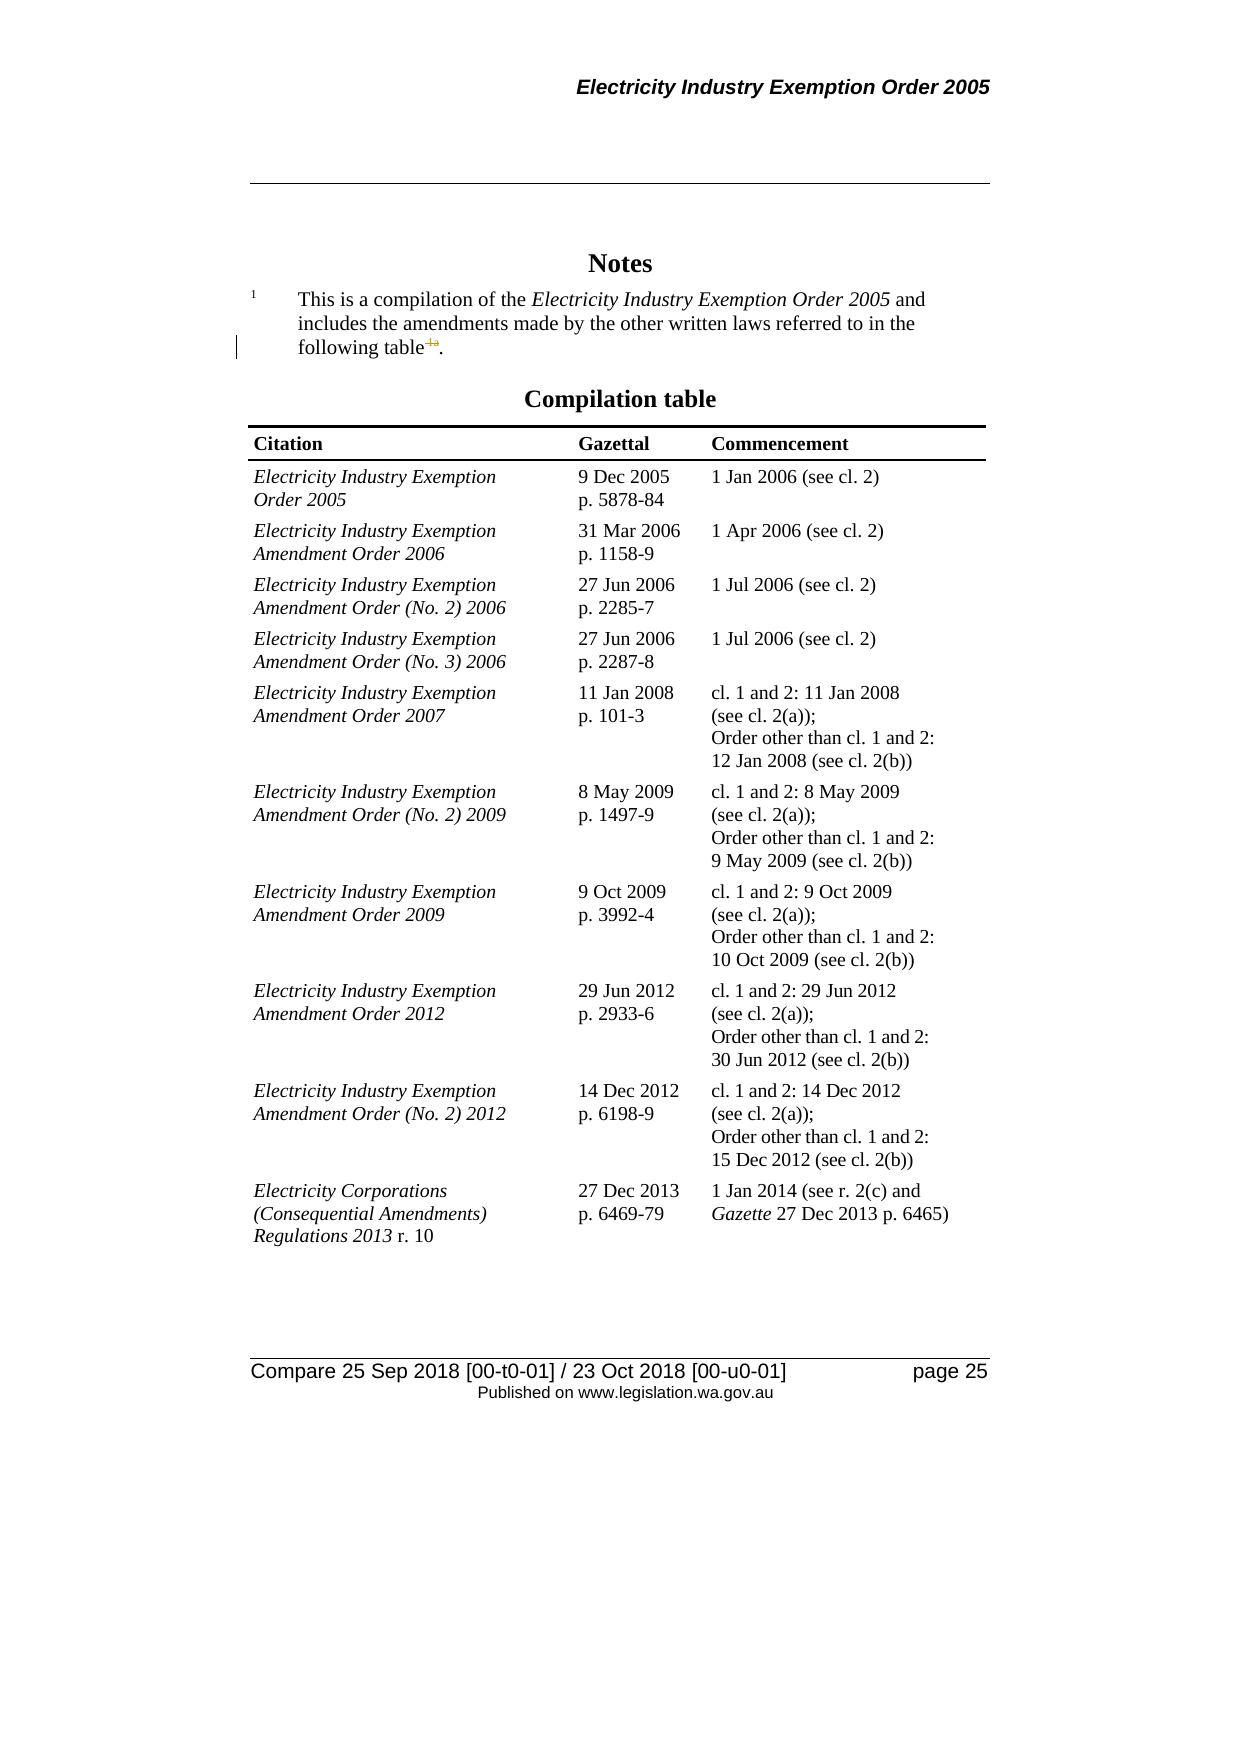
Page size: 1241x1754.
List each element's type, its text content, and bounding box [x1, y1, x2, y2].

table_cell cl. 1 and 2: 29 Jun 2012 (see cl. 2(a)); Order other than cl. 1 and 2: 30 Jun 2012 (see cl. 2(b)) [705, 975, 986, 1075]
table_cell cl. 1 and 2: 11 Jan 2008 (see cl. 2(a)); Order other than cl. 1 and 2: 12 Jan 2008 (see cl. 2(b)) [705, 677, 986, 776]
table_header Commencement [705, 428, 986, 459]
table_cell 1 Jan 2006 (see cl. 2) [705, 461, 986, 515]
table_cell 14 Dec 2012 p. 6198-9 [572, 1075, 705, 1174]
subtitle Compilation table [250, 384, 990, 413]
table_cell cl. 1 and 2: 9 Oct 2009 (see cl. 2(a)); Order other than cl. 1 and 2: 10 Oct 2009 (see cl. 2(b)) [705, 876, 986, 975]
table_cell 9 Oct 2009 p. 3992-4 [572, 876, 705, 975]
table_cell Electricity Industry Exemption Amendment Order 2012 [248, 975, 572, 1075]
table_cell Electricity Industry Exemption Amendment Order 2007 [248, 677, 572, 776]
table_cell 1 Apr 2006 (see cl. 2) [705, 515, 986, 569]
table_cell 1 Jan 2014 (see r. 2(c) and Gazette 27 Dec 2013 p. 6465) [705, 1175, 986, 1251]
table_cell 1 Jul 2006 (see cl. 2) [705, 569, 986, 623]
table_cell 27 Jun 2006 p. 2285-7 [572, 569, 705, 623]
table_cell 27 Jun 2006 p. 2287-8 [572, 623, 705, 677]
table_cell cl. 1 and 2: 14 Dec 2012 (see cl. 2(a)); Order other than cl. 1 and 2: 15 Dec 2012 (see cl. 2(b)) [705, 1075, 986, 1174]
table_cell 8 May 2009 p. 1497-9 [572, 776, 705, 876]
table_cell 29 Jun 2012 p. 2933-6 [572, 975, 705, 1075]
table_cell Electricity Corporations (Consequential Amendments) Regulations 2013 r. 10 [248, 1175, 572, 1251]
table_cell cl. 1 and 2: 8 May 2009 (see cl. 2(a)); Order other than cl. 1 and 2: 9 May 2009 (see cl. 2(b)) [705, 776, 986, 876]
table_cell Electricity Industry Exemption Amendment Order (No. 2) 2012 [248, 1075, 572, 1174]
table_cell Electricity Industry Exemption Amendment Order (No. 3) 2006 [248, 623, 572, 677]
table_cell Electricity Industry Exemption Amendment Order (No. 2) 2009 [248, 776, 572, 876]
table_cell 11 Jan 2008 p. 101-3 [572, 677, 705, 776]
subtitle Notes [250, 247, 990, 279]
table_cell Electricity Industry Exemption Amendment Order (No. 2) 2006 [248, 569, 572, 623]
table_cell 31 Mar 2006 p. 1158-9 [572, 515, 705, 569]
table_cell 27 Dec 2013 p. 6469-79 [572, 1175, 705, 1251]
table_cell Electricity Industry Exemption Amendment Order 2009 [248, 876, 572, 975]
table_header Gazettal [572, 428, 705, 459]
table_cell Electricity Industry Exemption Amendment Order 2006 [248, 515, 572, 569]
table_cell Electricity Industry Exemption Order 2005 [248, 461, 572, 515]
table_header Citation [248, 428, 572, 459]
text 1 This is a compilation of the Electricity Industry Exemption Order 2005 and includes the amendments made by the other written laws referred to in the following table. [250, 287, 990, 359]
table_cell 1 Jul 2006 (see cl. 2) [705, 623, 986, 677]
table_cell 9 Dec 2005 p. 5878-84 [572, 461, 705, 515]
